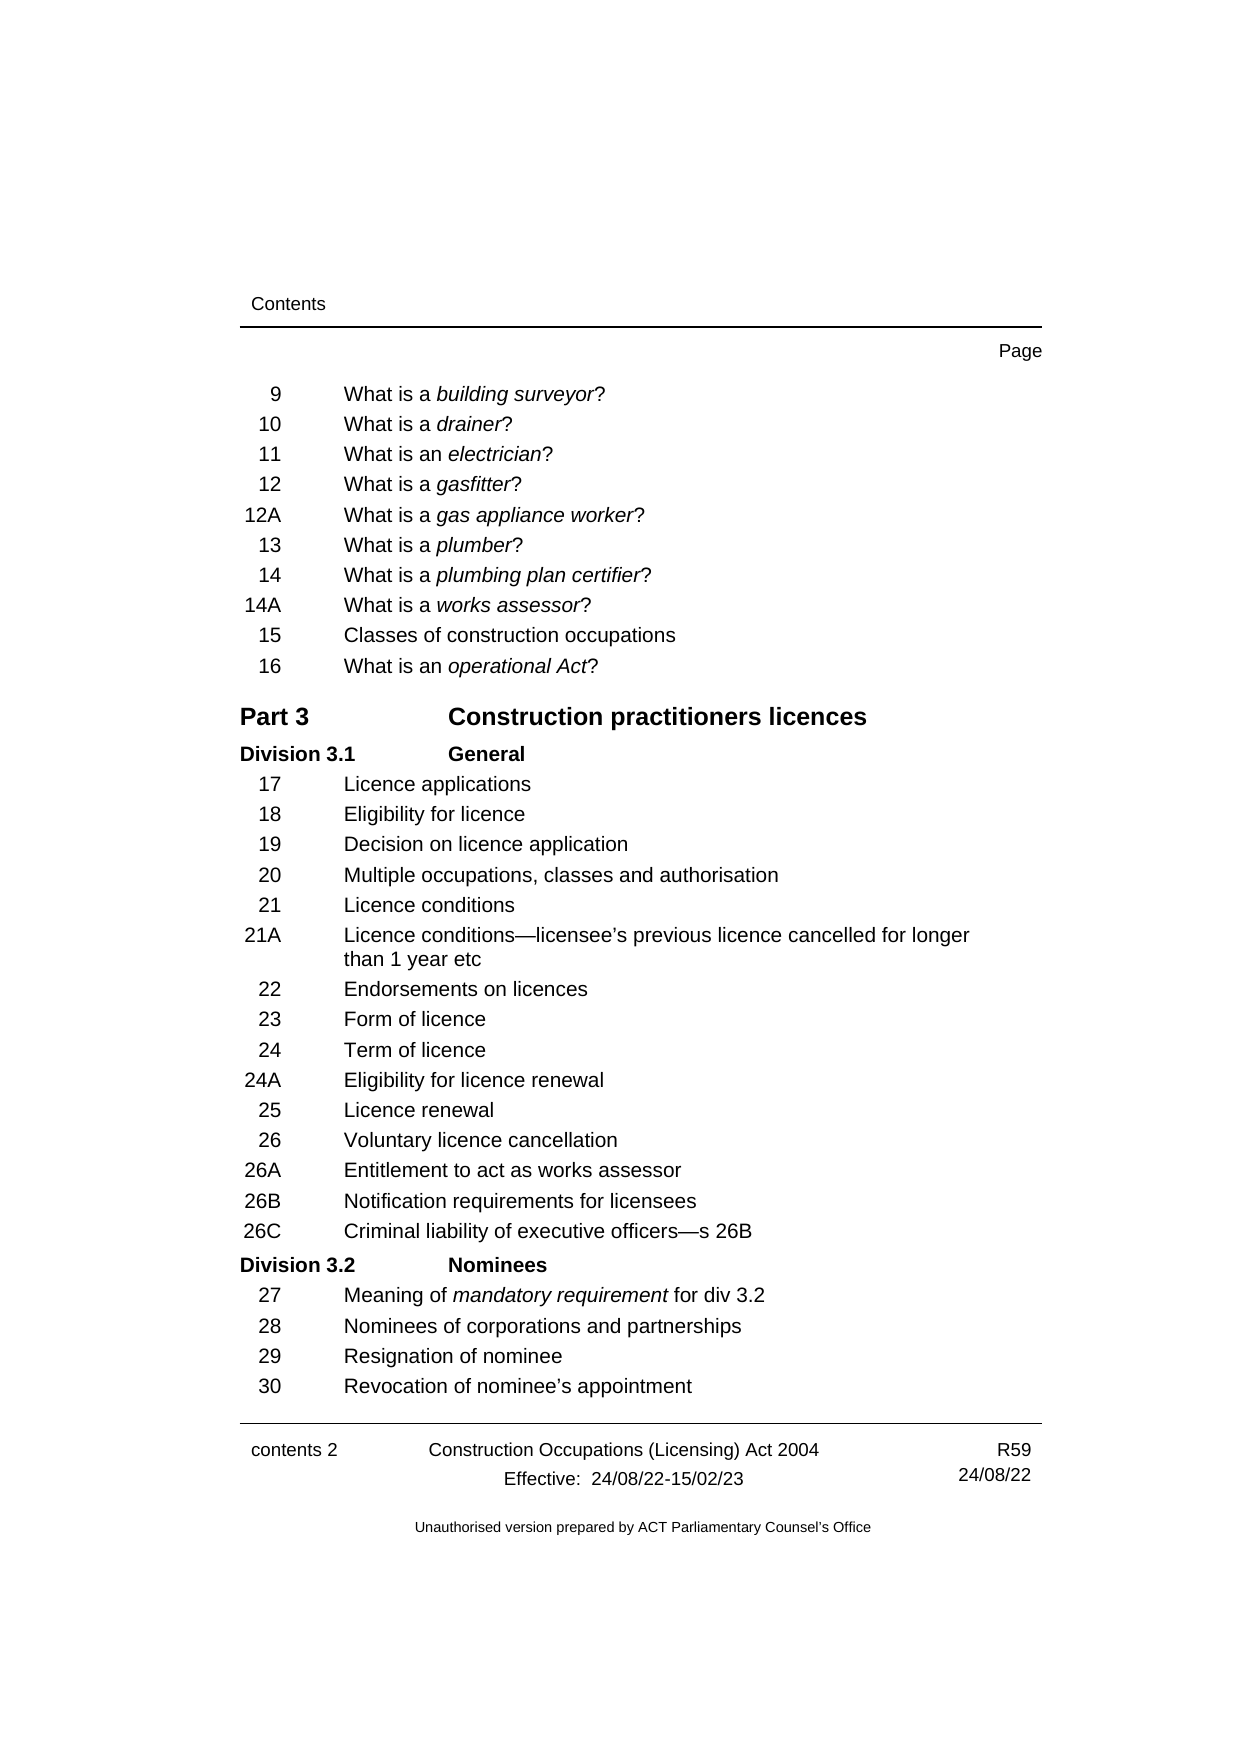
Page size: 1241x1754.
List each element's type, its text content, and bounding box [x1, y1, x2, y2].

text 21 Licence conditions 14 [239, 893, 996, 917]
text 9 What is a building surveyor? 5 [239, 382, 996, 406]
text 25 Licence renewal 16 [239, 1098, 996, 1122]
text 26A Entitlement to act as works assessor 19 [239, 1158, 996, 1182]
text 12 What is a gasfitter? 7 [239, 472, 996, 496]
text 10 What is a drainer? 6 [239, 412, 996, 436]
text 15 Classes of construction occupations 8 [239, 623, 996, 647]
text 28 Nominees of corporations and partnerships 23 [239, 1313, 996, 1337]
text Division 3.2 Nominees 23 [239, 1253, 996, 1277]
text 24A Eligibility for licence renewal 16 [239, 1068, 996, 1092]
text 14A What is a works assessor? 8 [239, 593, 996, 617]
text 20 Multiple occupations, classes and authorisation 13 [239, 862, 996, 886]
text 29 Resignation of nominee 25 [239, 1344, 996, 1368]
text 16 What is an operational Act? 8 [239, 653, 996, 677]
text Division 3.1 General 10 [239, 742, 996, 766]
text Part 3 Construction practitioners licences 10 [239, 702, 996, 731]
text 21A Licence conditions—licensee’s previous licence cancelled for longer than 1 year etc 14 [239, 923, 996, 971]
text 19 Decision on licence application 11 [239, 832, 996, 856]
text 13 What is a plumber? 7 [239, 533, 996, 557]
text 26B Notification requirements for licensees 20 [239, 1188, 996, 1212]
text 27 Meaning of mandatory requirement for div 3.2 23 [239, 1283, 996, 1307]
text 14 What is a plumbing plan certifier? 8 [239, 563, 996, 587]
text 26C Criminal liability of executive officers—s 26B 21 [239, 1219, 996, 1243]
text 24 Term of licence 16 [239, 1037, 996, 1061]
text 22 Endorsements on licences 15 [239, 977, 996, 1001]
text 17 Licence applications 10 [239, 772, 996, 796]
text 30 Revocation of nominee’s appointment 26 [239, 1374, 996, 1398]
text 26 Voluntary licence cancellation 19 [239, 1128, 996, 1152]
text 11 What is an electrician? 6 [239, 442, 996, 466]
text 18 Eligibility for licence 10 [239, 802, 996, 826]
text 23 Form of licence 15 [239, 1007, 996, 1031]
text 12A What is a gas appliance worker? 7 [239, 502, 996, 526]
